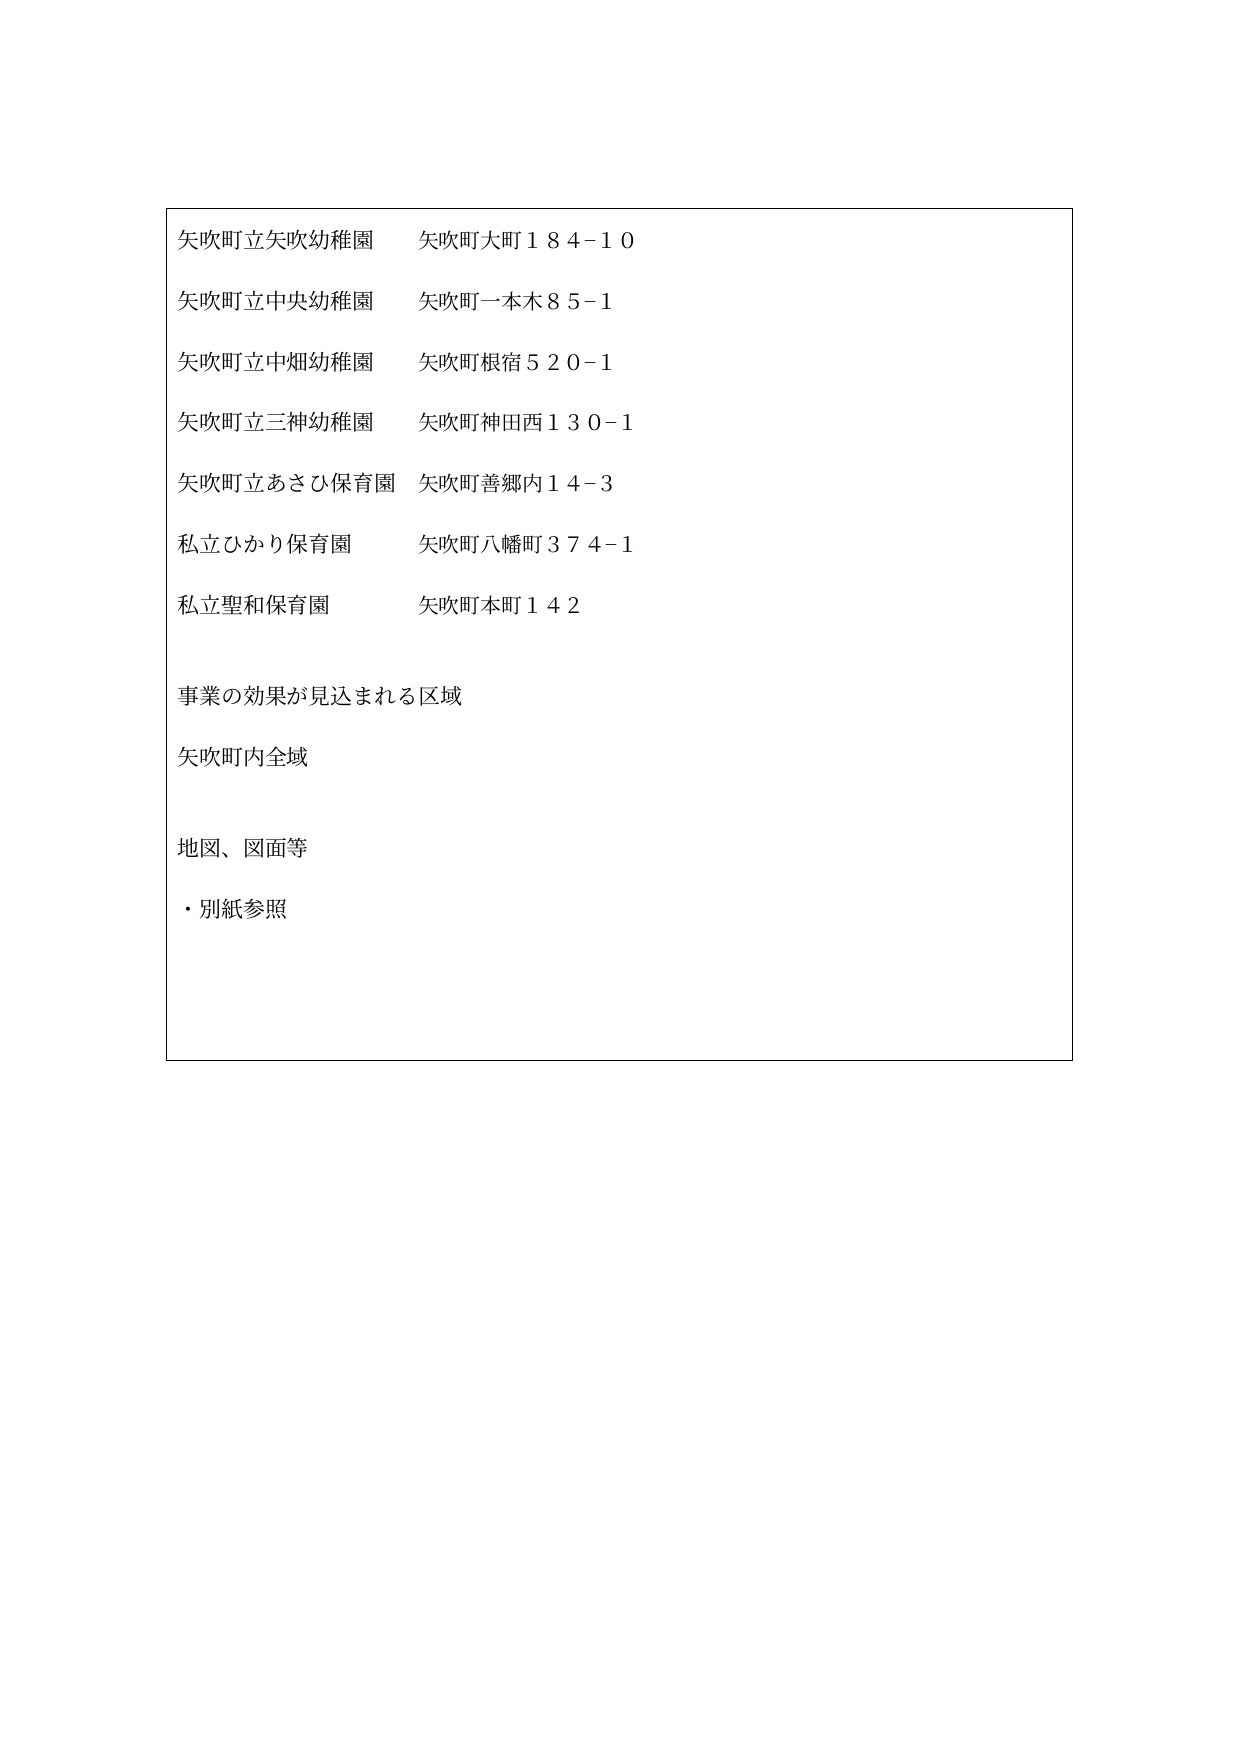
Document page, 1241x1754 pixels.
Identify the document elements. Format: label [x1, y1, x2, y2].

table_cell [167, 209, 1072, 1060]
